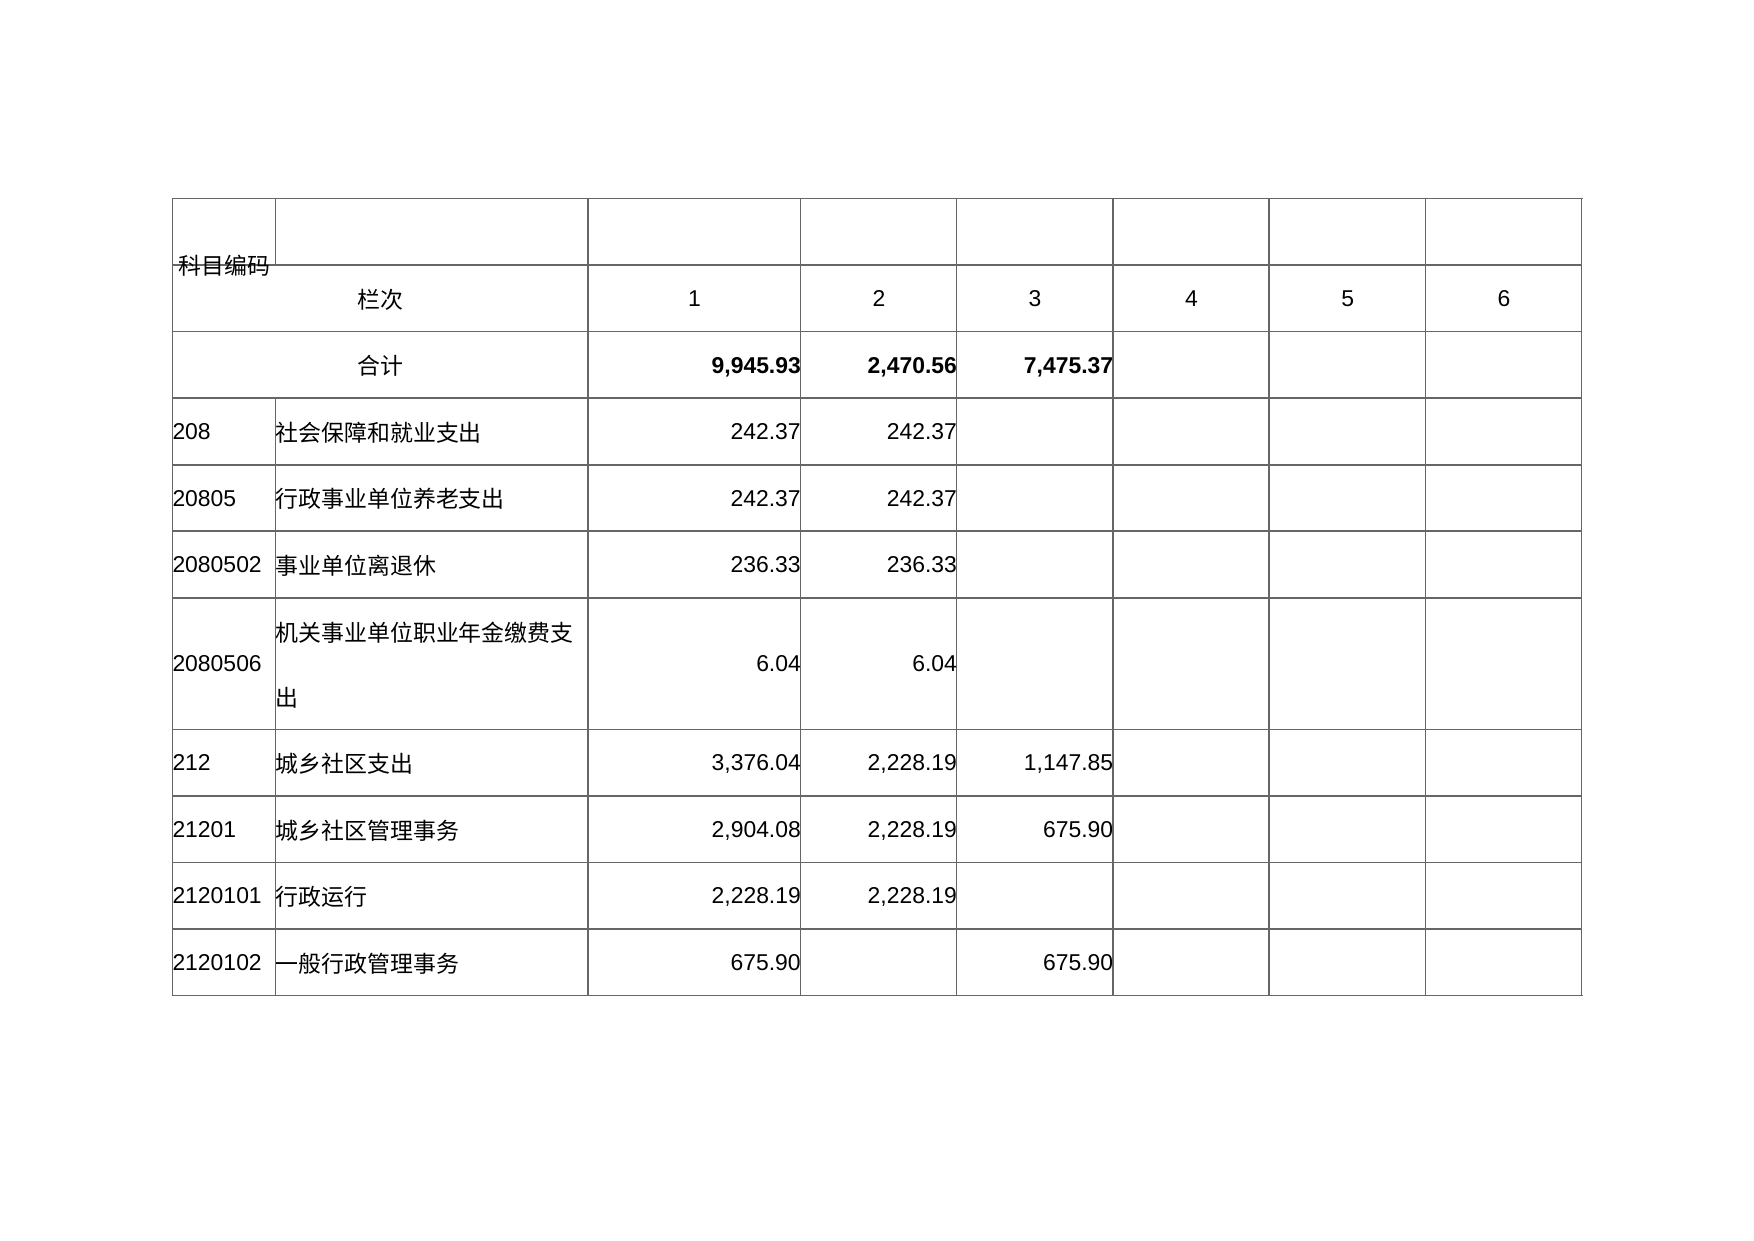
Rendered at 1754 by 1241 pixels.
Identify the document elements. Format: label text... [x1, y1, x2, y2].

table_cell [1114, 797, 1268, 862]
table_cell [1114, 532, 1268, 597]
table_cell [1270, 399, 1425, 464]
table_cell [1270, 599, 1425, 728]
table_cell [1426, 599, 1581, 728]
table_cell [1114, 930, 1268, 995]
table_cell 事业单位离退休 [276, 532, 587, 597]
table_cell 2,228.19 [801, 863, 956, 928]
table_cell [957, 863, 1112, 928]
table_cell 6.04 [589, 599, 800, 728]
table_cell [1426, 863, 1581, 928]
table_cell 2,470.56 [801, 332, 956, 397]
table_cell 675.90 [957, 797, 1112, 862]
table_cell 2,228.19 [801, 797, 956, 862]
table_cell [1270, 797, 1425, 862]
table_cell [1114, 332, 1268, 397]
table_cell 2120101 [173, 863, 275, 928]
table_cell 2,228.19 [801, 730, 956, 795]
table_cell 212 [173, 730, 275, 795]
table_cell [1114, 599, 1268, 728]
table_cell 一般行政管理事务 [276, 930, 587, 995]
table_cell 合计 [173, 332, 587, 397]
table_cell 3 [957, 266, 1112, 331]
table_cell 6 [1426, 266, 1581, 331]
table_cell [1270, 930, 1425, 995]
table_cell 城乡社区管理事务 [276, 797, 587, 862]
table_cell [1426, 730, 1581, 795]
table_cell [1270, 332, 1425, 397]
table_cell 242.37 [589, 399, 800, 464]
table_cell 242.37 [589, 466, 800, 530]
table_cell 2120102 [173, 930, 275, 995]
table_cell 2,228.19 [589, 863, 800, 928]
table_cell [1114, 466, 1268, 530]
table_cell [1426, 930, 1581, 995]
table_cell 2 [801, 266, 956, 331]
table_cell 1 [589, 266, 800, 331]
table_cell 4 [1114, 266, 1268, 331]
table_cell 1,147.85 [957, 730, 1112, 795]
table_cell 5 [1270, 266, 1425, 331]
table_cell 2080502 [173, 532, 275, 597]
table_cell [1426, 399, 1581, 464]
table_cell 675.90 [589, 930, 800, 995]
table_cell [1426, 466, 1581, 530]
table_cell 7,475.37 [957, 332, 1112, 397]
table_cell 21201 [173, 797, 275, 862]
table_cell 20805 [173, 466, 275, 530]
table_cell [1426, 797, 1581, 862]
table_cell 6.04 [801, 599, 956, 728]
table_cell [957, 532, 1112, 597]
table_cell [1426, 532, 1581, 597]
table_cell [1114, 399, 1268, 464]
table_cell 236.33 [801, 532, 956, 597]
table_cell [1270, 532, 1425, 597]
table_cell 236.33 [589, 532, 800, 597]
table_cell 3,376.04 [589, 730, 800, 795]
table_cell 行政运行 [276, 863, 587, 928]
table_cell [1114, 730, 1268, 795]
table_cell [1270, 466, 1425, 530]
table_cell [957, 599, 1112, 728]
table_cell [1270, 863, 1425, 928]
table_cell 9,945.93 [589, 332, 800, 397]
table_cell 208 [173, 399, 275, 464]
table_cell 242.37 [801, 399, 956, 464]
table_cell 2080506 [173, 599, 275, 728]
table_cell [957, 466, 1112, 530]
table_cell [1270, 730, 1425, 795]
table_cell [1114, 863, 1268, 928]
table_cell 675.90 [957, 930, 1112, 995]
table_cell [957, 399, 1112, 464]
table_cell 社会保障和就业支出 [276, 399, 587, 464]
table_cell 城乡社区支出 [276, 730, 587, 795]
table_cell 行政事业单位养老支出 [276, 466, 587, 530]
table_cell 2,904.08 [589, 797, 800, 862]
table_cell 机关事业单位职业年金缴费支出 [276, 599, 587, 728]
table_cell 242.37 [801, 466, 956, 530]
table_cell [1426, 332, 1581, 397]
table_cell 栏次 [173, 266, 587, 331]
table_cell [801, 930, 956, 995]
